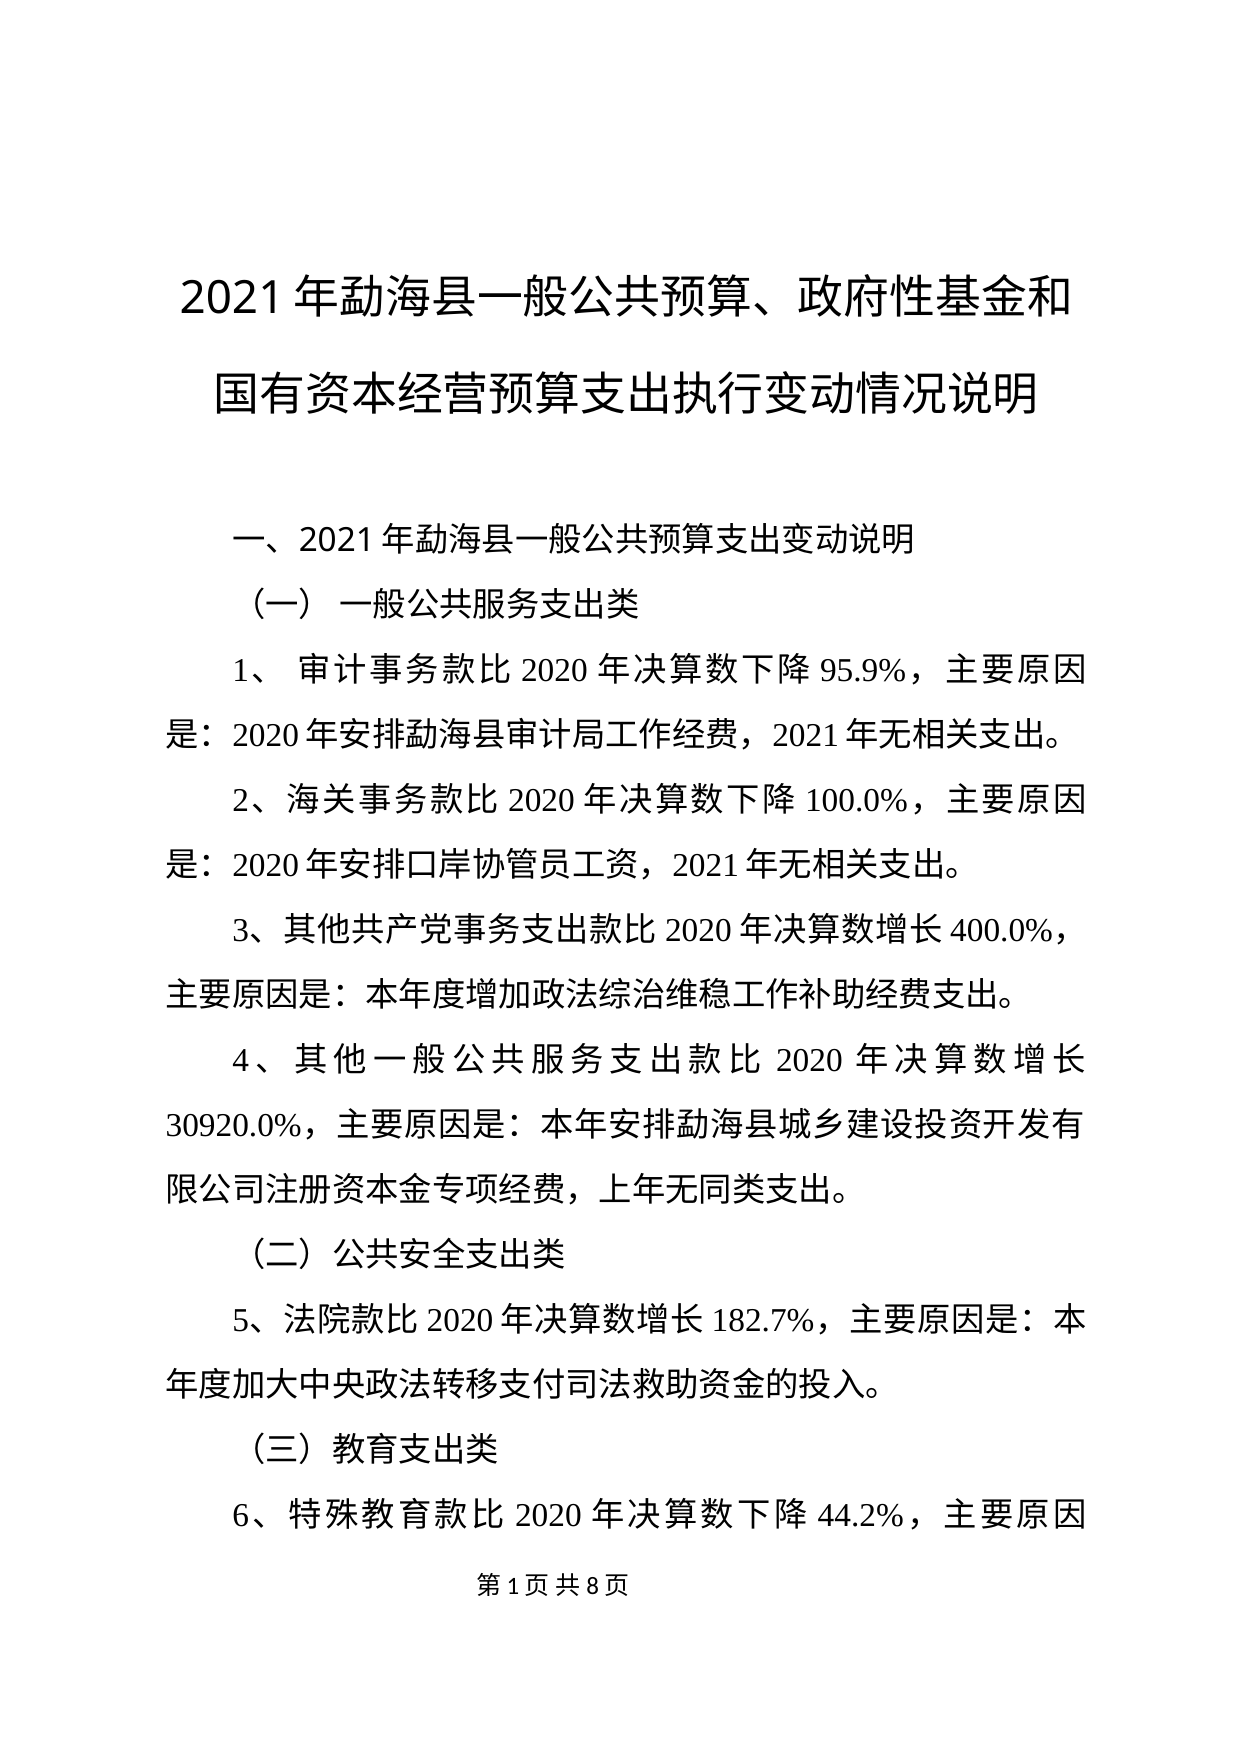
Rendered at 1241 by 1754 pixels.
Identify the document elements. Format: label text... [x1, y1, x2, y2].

list 2、海关事务款比2020年决算数下降100.0%，主要原因是：2020年安排口岸协管员工资，2021年无相关支出。 [165, 765, 1087, 895]
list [165, 1480, 1087, 1545]
list （三）教育支出类 [165, 1415, 1087, 1480]
text 2021年勐海县一般公共预算、政府性基金和国有资本经营预算支出执行变动情况说明 [165, 245, 1087, 440]
list 4、其他一般公共服务支出款比2020年决算数增长30920.0%，主要原因是：本年安排勐海县城乡建设投资开发有限公司注册资本金专项经费，上年无同类支出。 [165, 1025, 1087, 1220]
text 一、2021年勐海县一般公共预算支出变动说明 （一） 一般公共服务支出类 [232, 505, 1087, 635]
list 3、其他共产党事务支出款比2020年决算数增长400.0%，主要原因是：本年度增加政法综治维稳工作补助经费支出。 [165, 895, 1087, 1025]
list 5、法院款比2020年决算数增长182.7%，主要原因是：本年度加大中央政法转移支付司法救助资金的投入。 [165, 1285, 1087, 1415]
list 1、 审计事务款比2020年决算数下降95.9%，主要原因是：2020年安排勐海县审计局工作经费，2021年无相关支出。 [165, 635, 1087, 765]
list （二）公共安全支出类 [232, 1220, 1087, 1285]
